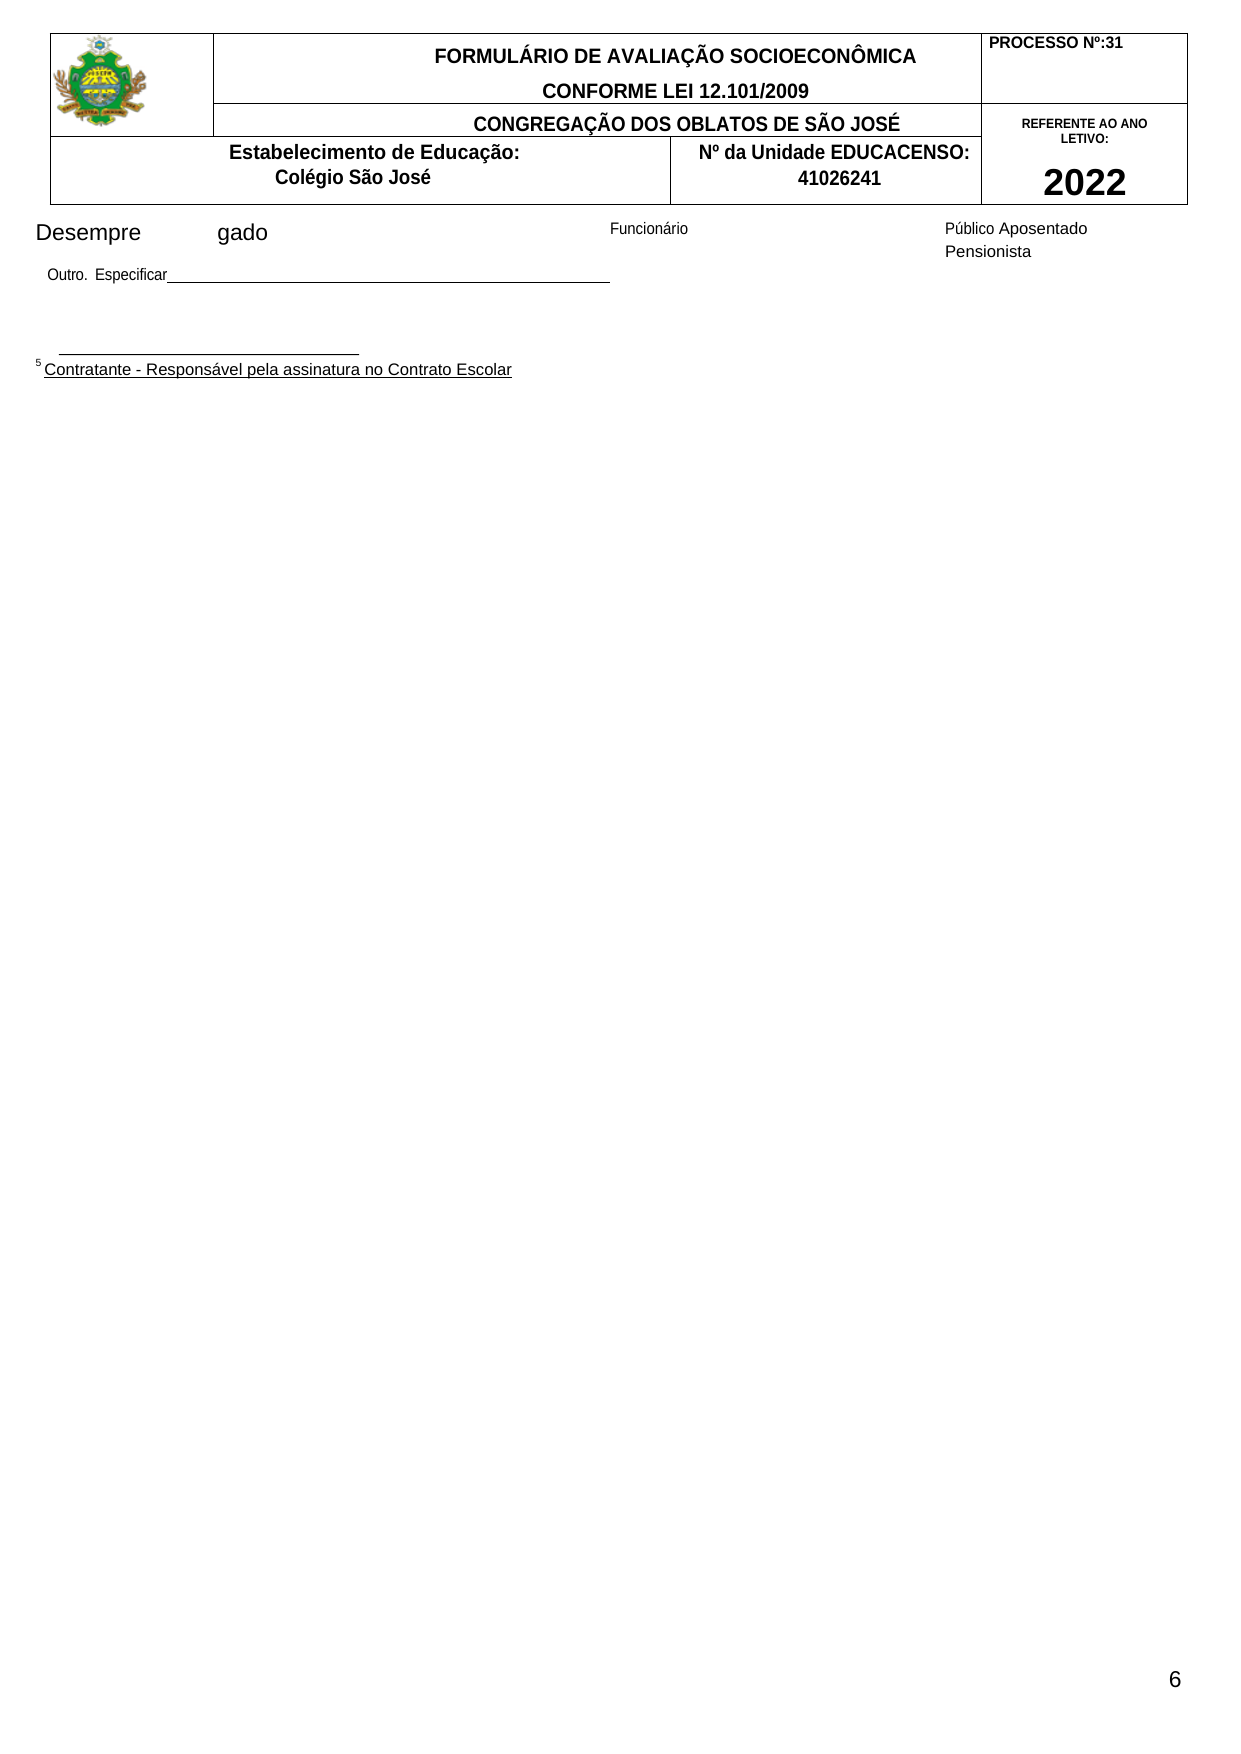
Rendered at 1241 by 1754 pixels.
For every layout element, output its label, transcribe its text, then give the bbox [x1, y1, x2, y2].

text Funcionário Público Aposentado Pensionista [945, 219, 1118, 261]
text Outro. Especificar [35, 265, 1230, 284]
text 5 Contratante - Responsável pela assinatura no Contrato Escolar [35, 333, 1230, 379]
